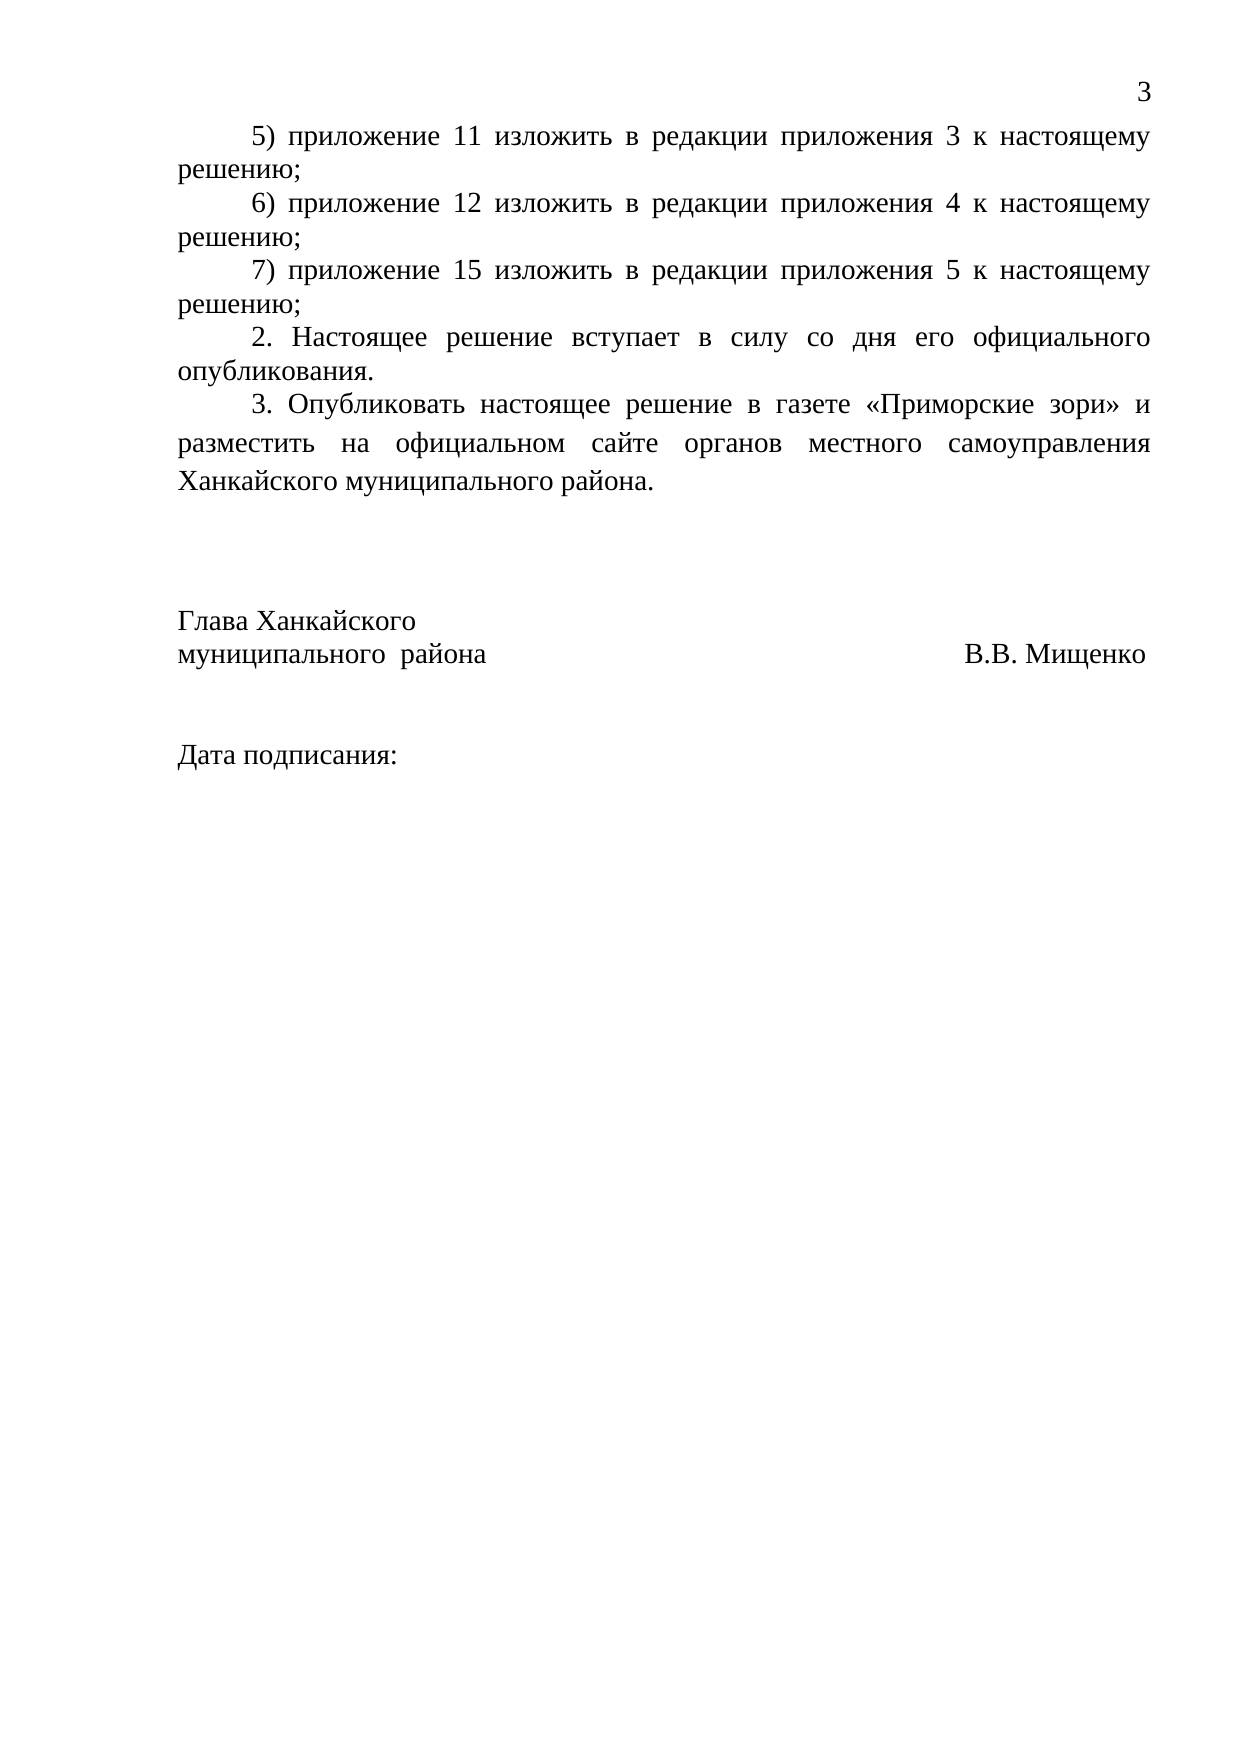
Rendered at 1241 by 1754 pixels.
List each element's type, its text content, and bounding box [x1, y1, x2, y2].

text Дата подписания: [177, 737, 1152, 770]
text 3. Опубликовать настоящее решение в газете «Приморские зори» и разместить на официальном сайте органов местного самоуправления Ханкайского муниципального района. [177, 386, 1152, 497]
text 6) приложение 12 изложить в редакции приложения 4 к настоящему решению; [177, 185, 1152, 252]
text 5) приложение 11 изложить в редакции приложения 3 к настоящему решению; [177, 118, 1152, 185]
text Глава Ханкайского [177, 603, 1152, 636]
text 7) приложение 15 изложить в редакции приложения 5 к настоящему решению; [177, 252, 1152, 319]
text муниципального района В.В. Мищенко [177, 636, 1152, 670]
text 2. Настоящее решение вступает в силу со дня его официального опубликования. [177, 319, 1152, 386]
